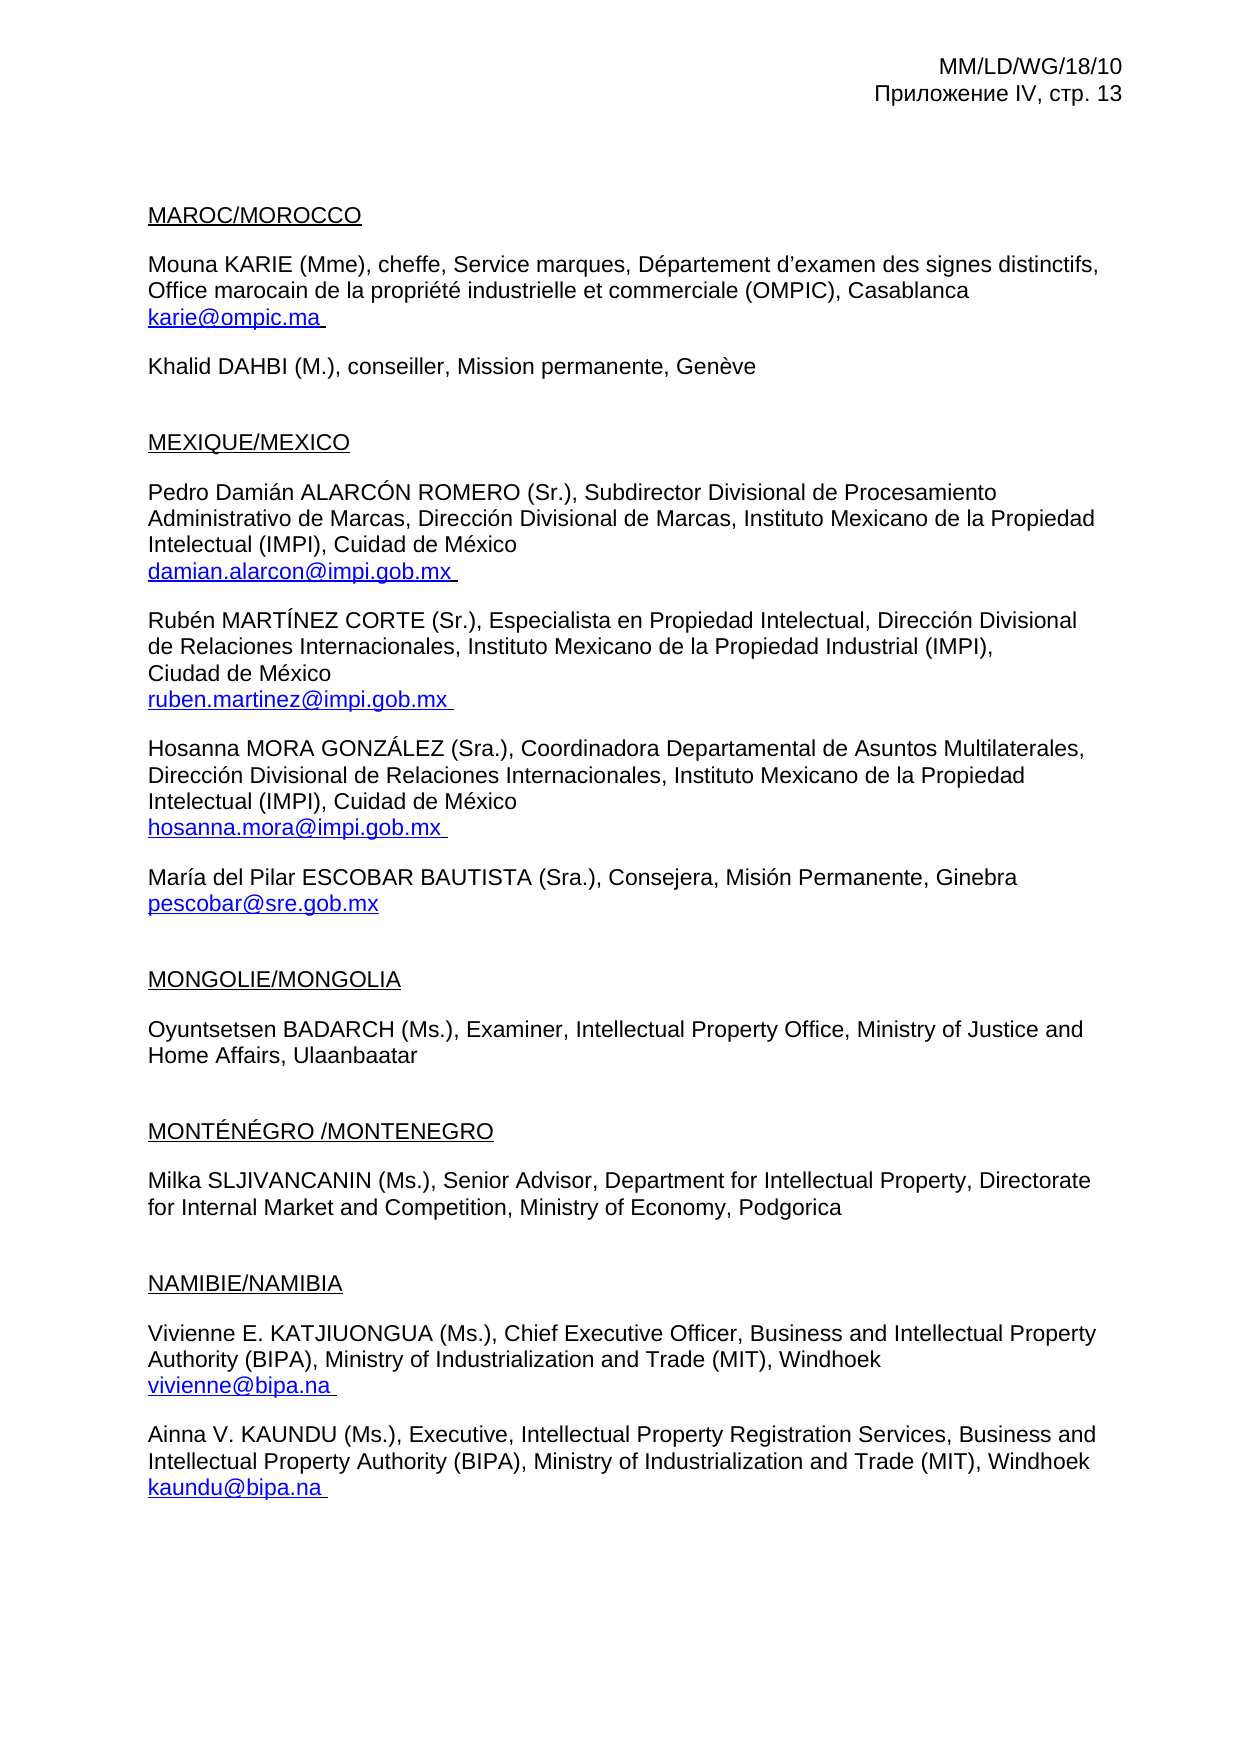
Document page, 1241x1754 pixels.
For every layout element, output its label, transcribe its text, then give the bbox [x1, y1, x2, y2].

text MONGOLIE/MONGOLIA [148, 966, 1122, 993]
text Pedro Damián ALARCÓN ROMERO (Sr.), Subdirector Divisional de Procesamiento Administrativo de Marcas, Dirección Divisional de Marcas, Instituto Mexicano de la Propiedad Intelectual (IMPI), Cuidad de México damian.alarcon@impi.gob.mx [148, 478, 1122, 584]
text MONTÉNÉGRO /MONTENEGRO [148, 1118, 1122, 1144]
text MEXIQUE/MEXICO [148, 429, 1122, 456]
text Rubén MARTÍNEZ CORTE (Sr.), Especialista en Propiedad Intelectual, Dirección Divisional de Relaciones Internacionales, Instituto Mexicano de la Propiedad Industrial (IMPI), Ciudad de México ruben.martinez@impi.gob.mx [148, 607, 1122, 712]
text María del Pilar ESCOBAR BAUTISTA (Sra.), Consejera, Misión Permanente, Ginebra pescobar@sre.gob.mx [148, 863, 1122, 916]
text Milka SLJIVANCANIN (Ms.), Senior Advisor, Department for Intellectual Property, Directorate for Internal Market and Competition, Ministry of Economy, Podgorica [148, 1167, 1122, 1220]
text Khalid DAHBI (M.), conseiller, Mission permanente, Genève [148, 353, 1122, 379]
text NAMIBIE/NAMIBIA [148, 1270, 1122, 1297]
text Oyuntsetsen BADARCH (Ms.), Examiner, Intellectual Property Office, Ministry of Justice and Home Affairs, Ulaanbaatar [148, 1016, 1122, 1068]
text Ainna V. KAUNDU (Ms.), Executive, Intellectual Property Registration Services, Business and Intellectual Property Authority (BIPA), Ministry of Industrialization and Trade (MIT), Windhoek kaundu@bipa.na [148, 1421, 1122, 1501]
text Vivienne E. KATJIUONGUA (Ms.), Chief Executive Officer, Business and Intellectual Property Authority (BIPA), Ministry of Industrialization and Trade (MIT), Windhoek vivienne@bipa.na [148, 1319, 1122, 1398]
text Mouna KARIE (Mme), cheffe, Service marques, Département d’examen des signes distinctifs, Office marocain de la propriété industrielle et commerciale (OMPIC), Casablanca karie@ompic.ma [148, 251, 1122, 330]
text Hosanna MORA GONZÁLEZ (Sra.), Coordinadora Departamental de Asuntos Multilaterales, Dirección Divisional de Relaciones Internacionales, Instituto Mexicano de la Propiedad Intelectual (IMPI), Cuidad de México hosanna.mora@impi.gob.mx [148, 735, 1122, 841]
text MAROC/MOROCCO [148, 202, 1122, 228]
